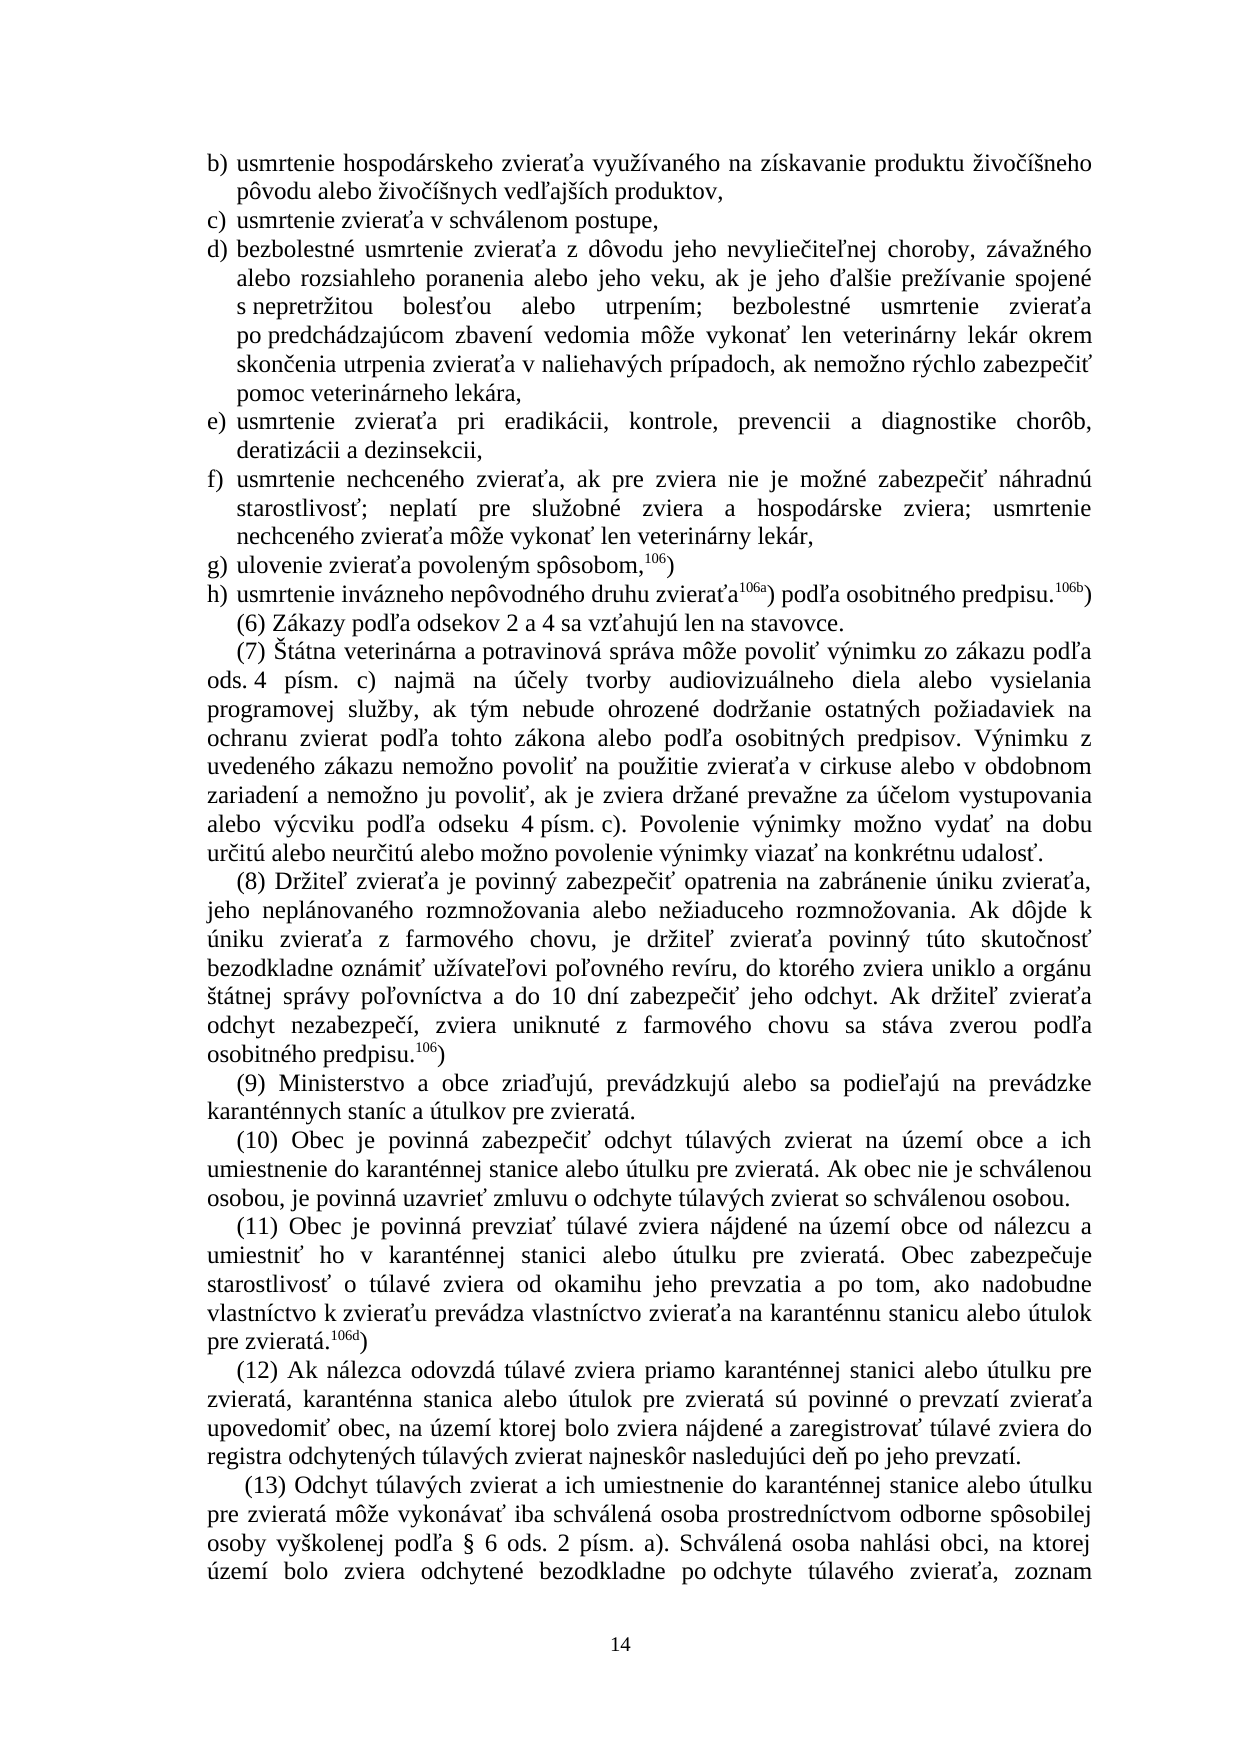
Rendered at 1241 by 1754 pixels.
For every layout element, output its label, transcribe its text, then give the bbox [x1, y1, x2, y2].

list usmrtenie zvieraťa v schválenom postupe, [207, 205, 1092, 234]
list bezbolestné usmrtenie zvieraťa z dôvodu jeho nevyliečiteľnej choroby, závažného alebo rozsiahleho poranenia alebo jeho veku, ak je jeho ďalšie prežívanie spojené s nepretržitou bolesťou alebo utrpením; bezbolestné usmrtenie zvieraťa po predchádzajúcom zbavení vedomia môže vykonať len veterinárny lekár okrem skončenia utrpenia zvieraťa v naliehavých prípadoch, ak nemožno rýchlo zabezpečiť pomoc veterinárneho lekára, [207, 234, 1092, 406]
text (12) Ak nálezca odovzdá túlavé zviera priamo karanténnej stanici alebo útulku pre zvieratá, karanténna stanica alebo útulok pre zvieratá sú povinné o prevzatí zvieraťa upovedomiť obec, na území ktorej bolo zviera nájdené a zaregistrovať túlavé zviera do registra odchytených túlavých zvierat najneskôr nasledujúci deň po jeho prevzatí. [207, 1355, 1092, 1470]
text (11) Obec je povinná prevziať túlavé zviera nájdené na území obce od nálezcu a umiestniť ho v karanténnej stanici alebo útulku pre zvieratá. Obec zabezpečuje starostlivosť o túlavé zviera od okamihu jeho prevzatia a po tom, ako nadobudne vlastníctvo k zvieraťu prevádza vlastníctvo zvieraťa na karanténnu stanicu alebo útulok pre zvieratá.106d) [207, 1211, 1092, 1355]
list usmrtenie nechceného zvieraťa, ak pre zviera nie je možné zabezpečiť náhradnú starostlivosť; neplatí pre služobné zviera a hospodárske zviera; usmrtenie nechceného zvieraťa môže vykonať len veterinárny lekár, [207, 464, 1092, 550]
list ulovenie zvieraťa povoleným spôsobom,106) [207, 550, 1092, 579]
list usmrtenie zvieraťa pri eradikácii, kontrole, prevencii a diagnostike chorôb, deratizácii a dezinsekcii, [207, 406, 1092, 464]
text (9) Ministerstvo a obce zriaďujú, prevádzkujú alebo sa podieľajú na prevádzke karanténnych staníc a útulkov pre zvieratá. [207, 1068, 1092, 1125]
text (6) Zákazy podľa odsekov 2 a 4 sa vzťahujú len na stavovce. [207, 608, 1092, 636]
list usmrtenie invázneho nepôvodného druhu zvieraťa106a) podľa osobitného predpisu.106b) [207, 579, 1092, 608]
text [207, 1470, 1092, 1585]
list usmrtenie hospodárskeho zvieraťa využívaného na získavanie produktu živočíšneho pôvodu alebo živočíšnych vedľajších produktov, [207, 148, 1092, 205]
text (7) Štátna veterinárna a potravinová správa môže povoliť výnimku zo zákazu podľa ods. 4 písm. c) najmä na účely tvorby audiovizuálneho diela alebo vysielania programovej služby, ak tým nebude ohrozené dodržanie ostatných požiadaviek na ochranu zvierat podľa tohto zákona alebo podľa osobitných predpisov. Výnimku z uvedeného zákazu nemožno povoliť na použitie zvieraťa v cirkuse alebo v obdobnom zariadení a nemožno ju povoliť, ak je zviera držané prevažne za účelom vystupovania alebo výcviku podľa odseku 4 písm. c). Povolenie výnimky možno vydať na dobu určitú alebo neurčitú alebo možno povolenie výnimky viazať na konkrétnu udalosť. [207, 636, 1092, 866]
text (10) Obec je povinná zabezpečiť odchyt túlavých zvierat na území obce a ich umiestnenie do karanténnej stanice alebo útulku pre zvieratá. Ak obec nie je schválenou osobou, je povinná uzavrieť zmluvu o odchyte túlavých zvierat so schválenou osobou. [207, 1125, 1092, 1211]
text (8) Držiteľ zvieraťa je povinný zabezpečiť opatrenia na zabránenie úniku zvieraťa, jeho neplánovaného rozmnožovania alebo nežiaduceho rozmnožovania. Ak dôjde k úniku zvieraťa z farmového chovu, je držiteľ zvieraťa povinný túto skutočnosť bezodkladne oznámiť užívateľovi poľovného revíru, do ktorého zviera uniklo a orgánu štátnej správy poľovníctva a do 10 dní zabezpečiť jeho odchyt. Ak držiteľ zvieraťa odchyt nezabezpečí, zviera uniknuté z farmového chovu sa stáva zverou podľa osobitného predpisu.106) [207, 866, 1092, 1068]
